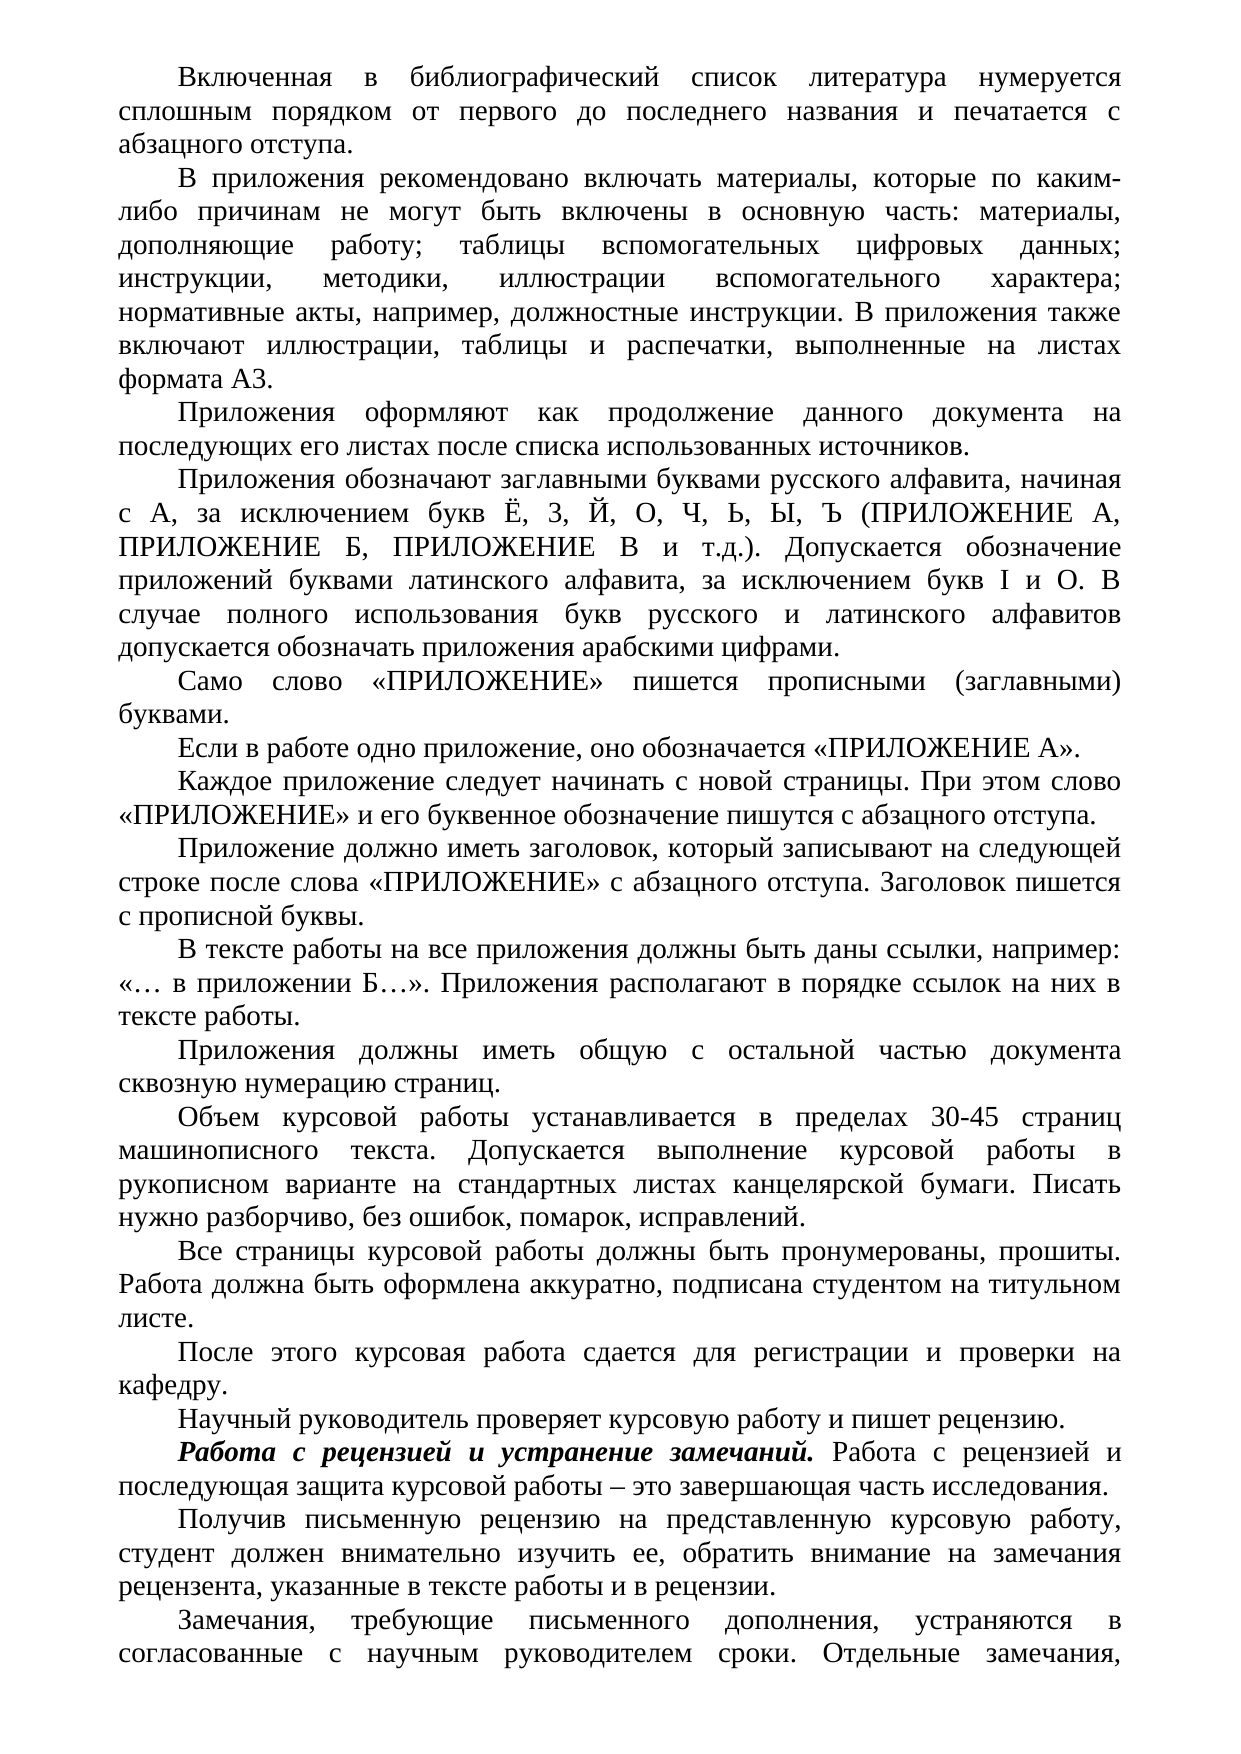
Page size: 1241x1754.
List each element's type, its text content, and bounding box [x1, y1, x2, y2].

text Получив письменную рецензию на представленную курсовую работу, студент должен внимательно изучить ее, обратить внимание на замечания рецензента, указанные в тексте работы и в рецензии. [118, 1501, 1122, 1602]
text Объем курсовой работы устанавливается в пределах 30-45 страниц машинописного текста. Допускается выполнение курсовой работы в рукописном варианте на стандартных листах канцелярской бумаги. Писать нужно разборчиво, без ошибок, помарок, исправлений. [118, 1099, 1122, 1233]
text Приложения оформляют как продолжение данного документа на последующих его листах после списка использованных источников. [118, 394, 1122, 462]
text Если в работе одно приложение, оно обозначается «ПРИЛОЖЕНИЕ А». [118, 730, 1122, 763]
text Научный руководитель проверяет курсовую работу и пишет рецензию. [118, 1401, 1122, 1434]
text После этого курсовая работа сдается для регистрации и проверки на кафедру. [118, 1334, 1122, 1401]
text Каждое приложение следует начинать с новой страницы. При этом слово «ПРИЛОЖЕНИЕ» и его буквенное обозначение пишутся с абзацного отступа. [118, 763, 1122, 831]
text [118, 1602, 1122, 1669]
text В тексте работы на все приложения должны быть даны ссылки, например: «… в приложении Б…». Приложения располагают в порядке ссылок на них в тексте работы. [118, 931, 1122, 1032]
text Приложение должно иметь заголовок, который записывают на следующей строке после слова «ПРИЛОЖЕНИЕ» с абзацного отступа. Заголовок пишется с прописной буквы. [118, 831, 1122, 931]
text Приложения должны иметь общую с остальной частью документа сквозную нумерацию страниц. [118, 1032, 1122, 1099]
text Все страницы курсовой работы должны быть пронумерованы, прошиты. Работа должна быть оформлена аккуратно, подписана студентом на титульном листе. [118, 1233, 1122, 1334]
text Включенная в библиографический список литература нумеруется сплошным порядком от первого до последнего названия и печатается с абзацного отступа. [118, 59, 1122, 160]
text Приложения обозначают заглавными буквами русского алфавита, начиная с А, за исключением букв Ё, 3, Й, О, Ч, Ь, Ы, Ъ (ПРИЛОЖЕНИЕ А, ПРИЛОЖЕНИЕ Б, ПРИЛОЖЕНИЕ В и т.д.). Допускается обозначение приложений буквами латинского алфавита, за исключением букв I и O. В случае полного использования букв русского и латинского алфавитов допускается обозначать приложения арабскими цифрами. [118, 462, 1122, 663]
text Само слово «ПРИЛОЖЕНИЕ» пишется прописными (заглавными) буквами. [118, 663, 1122, 730]
text В приложения рекомендовано включать материалы, которые по каким-либо причинам не могут быть включены в основную часть: материалы, дополняющие работу; таблицы вспомогательных цифровых данных; инструкции, методики, иллюстрации вспомогательного характера; нормативные акты, например, должностные инструкции. В приложения также включают иллюстрации, таблицы и распечатки, выполненные на листах формата А3. [118, 160, 1122, 394]
text Работа с рецензией и устранение замечаний. Работа с рецензией и последующая защита курсовой работы – это завершающая часть исследования. [118, 1434, 1122, 1501]
